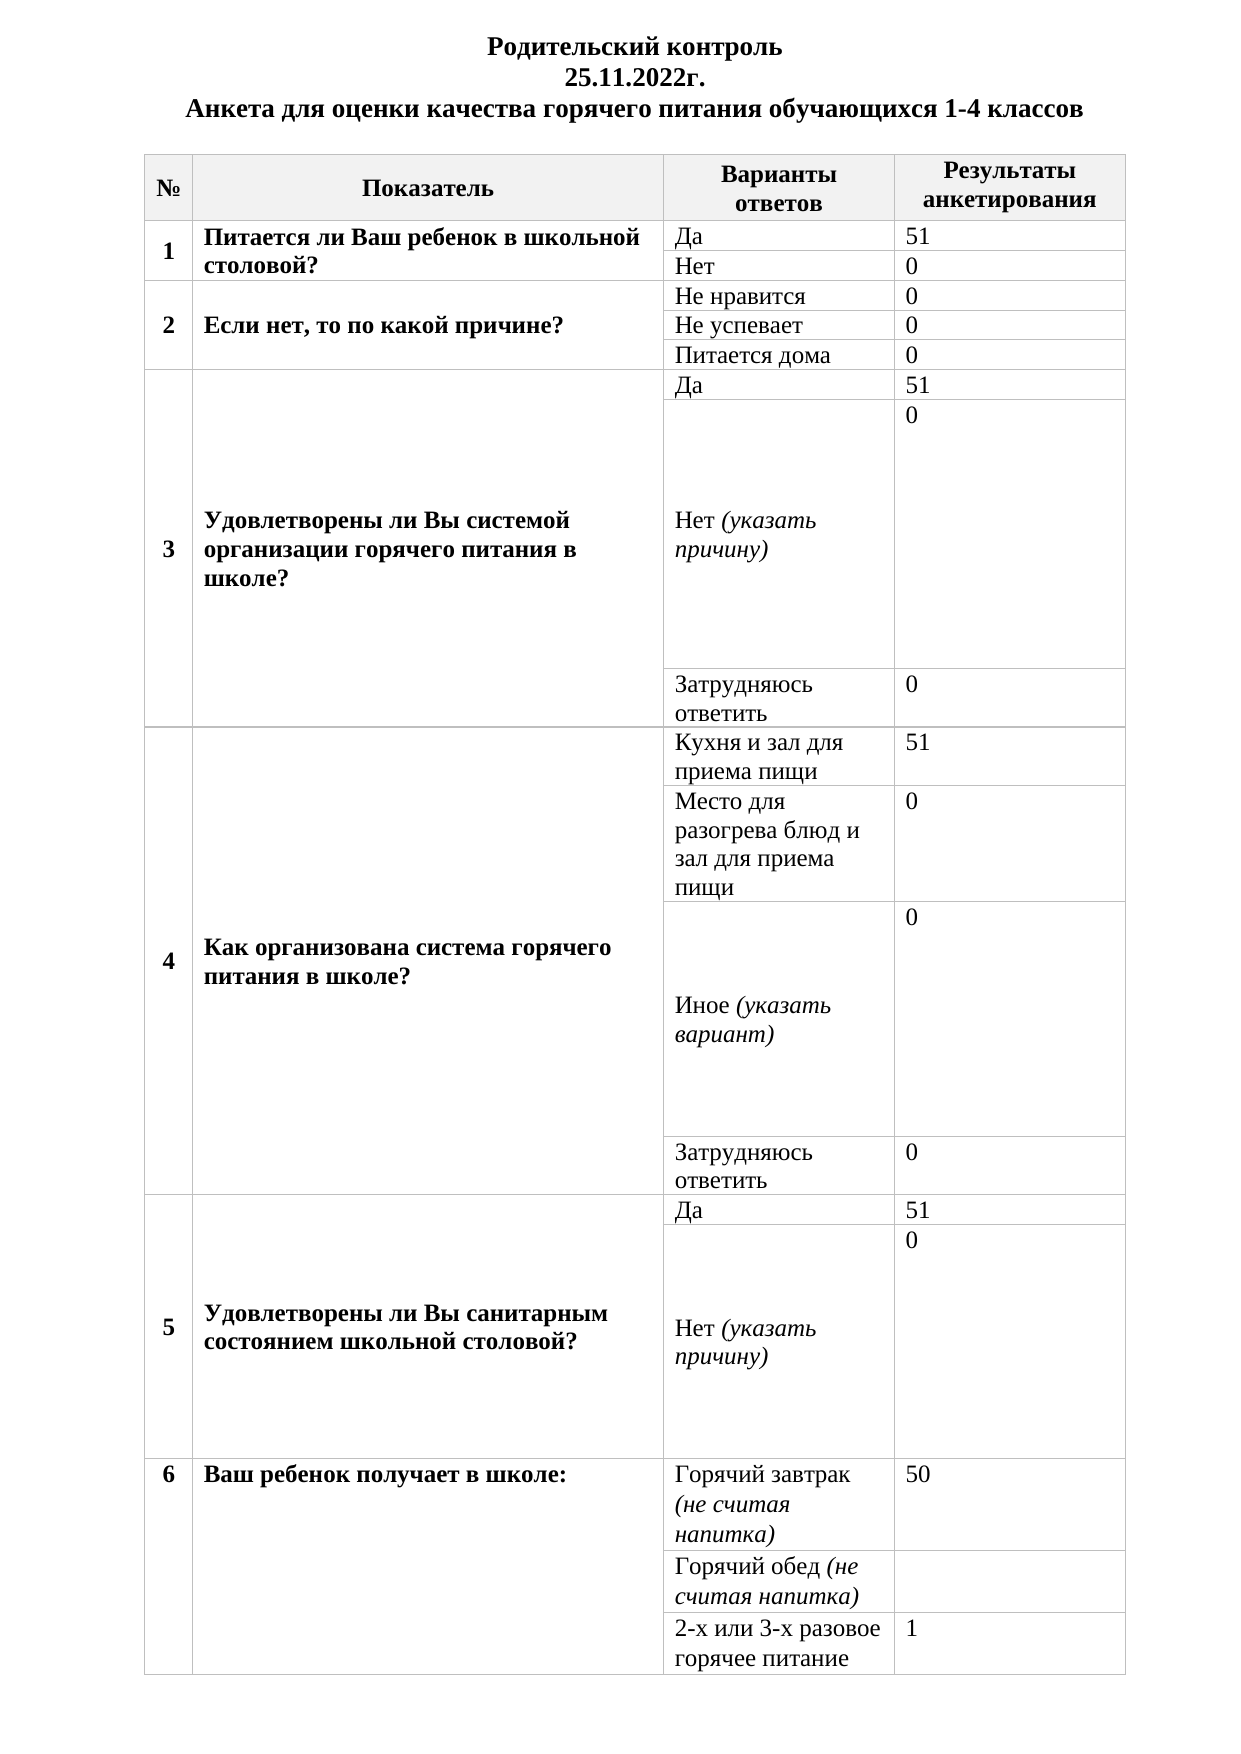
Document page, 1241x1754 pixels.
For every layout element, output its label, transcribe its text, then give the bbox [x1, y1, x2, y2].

table_cell Ваш ребенок получает в школе: [193, 1459, 663, 1674]
table_cell Не успевает [664, 311, 894, 339]
table_cell 51 [895, 370, 1125, 399]
table_cell Да [664, 370, 894, 399]
table_cell 0 [895, 340, 1125, 369]
table_cell 51 [895, 728, 1125, 785]
table_cell Затрудняюсь ответить [664, 669, 894, 726]
table_cell 1 [895, 1613, 1125, 1674]
table_cell 51 [895, 221, 1125, 250]
table_cell Иное (указать вариант) [664, 902, 894, 1136]
table_cell 0 [895, 281, 1125, 309]
table_cell 0 [895, 902, 1125, 1136]
table_cell Если нет, то по какой причине? [193, 281, 663, 369]
table_cell 2-х или 3-х разовое горячее питание [664, 1613, 894, 1674]
table_cell 0 [895, 669, 1125, 726]
table_cell 0 [895, 400, 1125, 668]
table_cell Да [664, 1195, 894, 1224]
table_cell 50 [895, 1459, 1125, 1550]
table_cell Место для разогрева блюд и зал для приема пищи [664, 786, 894, 901]
table_header Показатель [193, 155, 663, 220]
table_cell Кухня и зал для приема пищи [664, 728, 894, 785]
table_cell Удовлетворены ли Вы системой организации горячего питания в школе? [193, 370, 663, 726]
table_cell 51 [895, 1195, 1125, 1224]
table_cell Да [664, 221, 894, 250]
table_cell 4 [145, 728, 192, 1194]
table_cell Не нравится [664, 281, 894, 309]
table_cell [895, 1551, 1125, 1612]
table_cell 0 [895, 251, 1125, 280]
table_cell 1 [145, 221, 192, 280]
table_cell 0 [895, 1225, 1125, 1458]
table_cell Затрудняюсь ответить [664, 1137, 894, 1194]
table_cell Горячий обед (не считая напитка) [664, 1551, 894, 1612]
table_cell Горячий завтрак (не считая напитка) [664, 1459, 894, 1550]
table_cell 0 [895, 311, 1125, 339]
text 25.11.2022г. [59, 61, 1211, 92]
table_cell Питается ли Ваш ребенок в школьной столовой? [193, 221, 663, 280]
table_cell 0 [895, 1137, 1125, 1194]
table_cell 5 [145, 1195, 192, 1458]
table_cell Нет (указать причину) [664, 1225, 894, 1458]
table_cell Нет [664, 251, 894, 280]
table_cell Питается дома [664, 340, 894, 369]
table_cell Удовлетворены ли Вы санитарным состоянием школьной столовой? [193, 1195, 663, 1458]
table_header Варианты ответов [664, 155, 894, 220]
table_header № [145, 155, 192, 220]
table_cell 3 [145, 370, 192, 726]
table_cell 6 [145, 1459, 192, 1674]
text Анкета для оценки качества горячего питания обучающихся 1-4 классов [59, 92, 1211, 123]
table_header Результаты анкетирования [895, 155, 1125, 220]
table_cell 0 [895, 786, 1125, 901]
text Родительский контроль [59, 29, 1211, 61]
table_cell Нет (указать причину) [664, 400, 894, 668]
table_cell Как организована система горячего питания в школе? [193, 728, 663, 1194]
table_cell 2 [145, 281, 192, 369]
